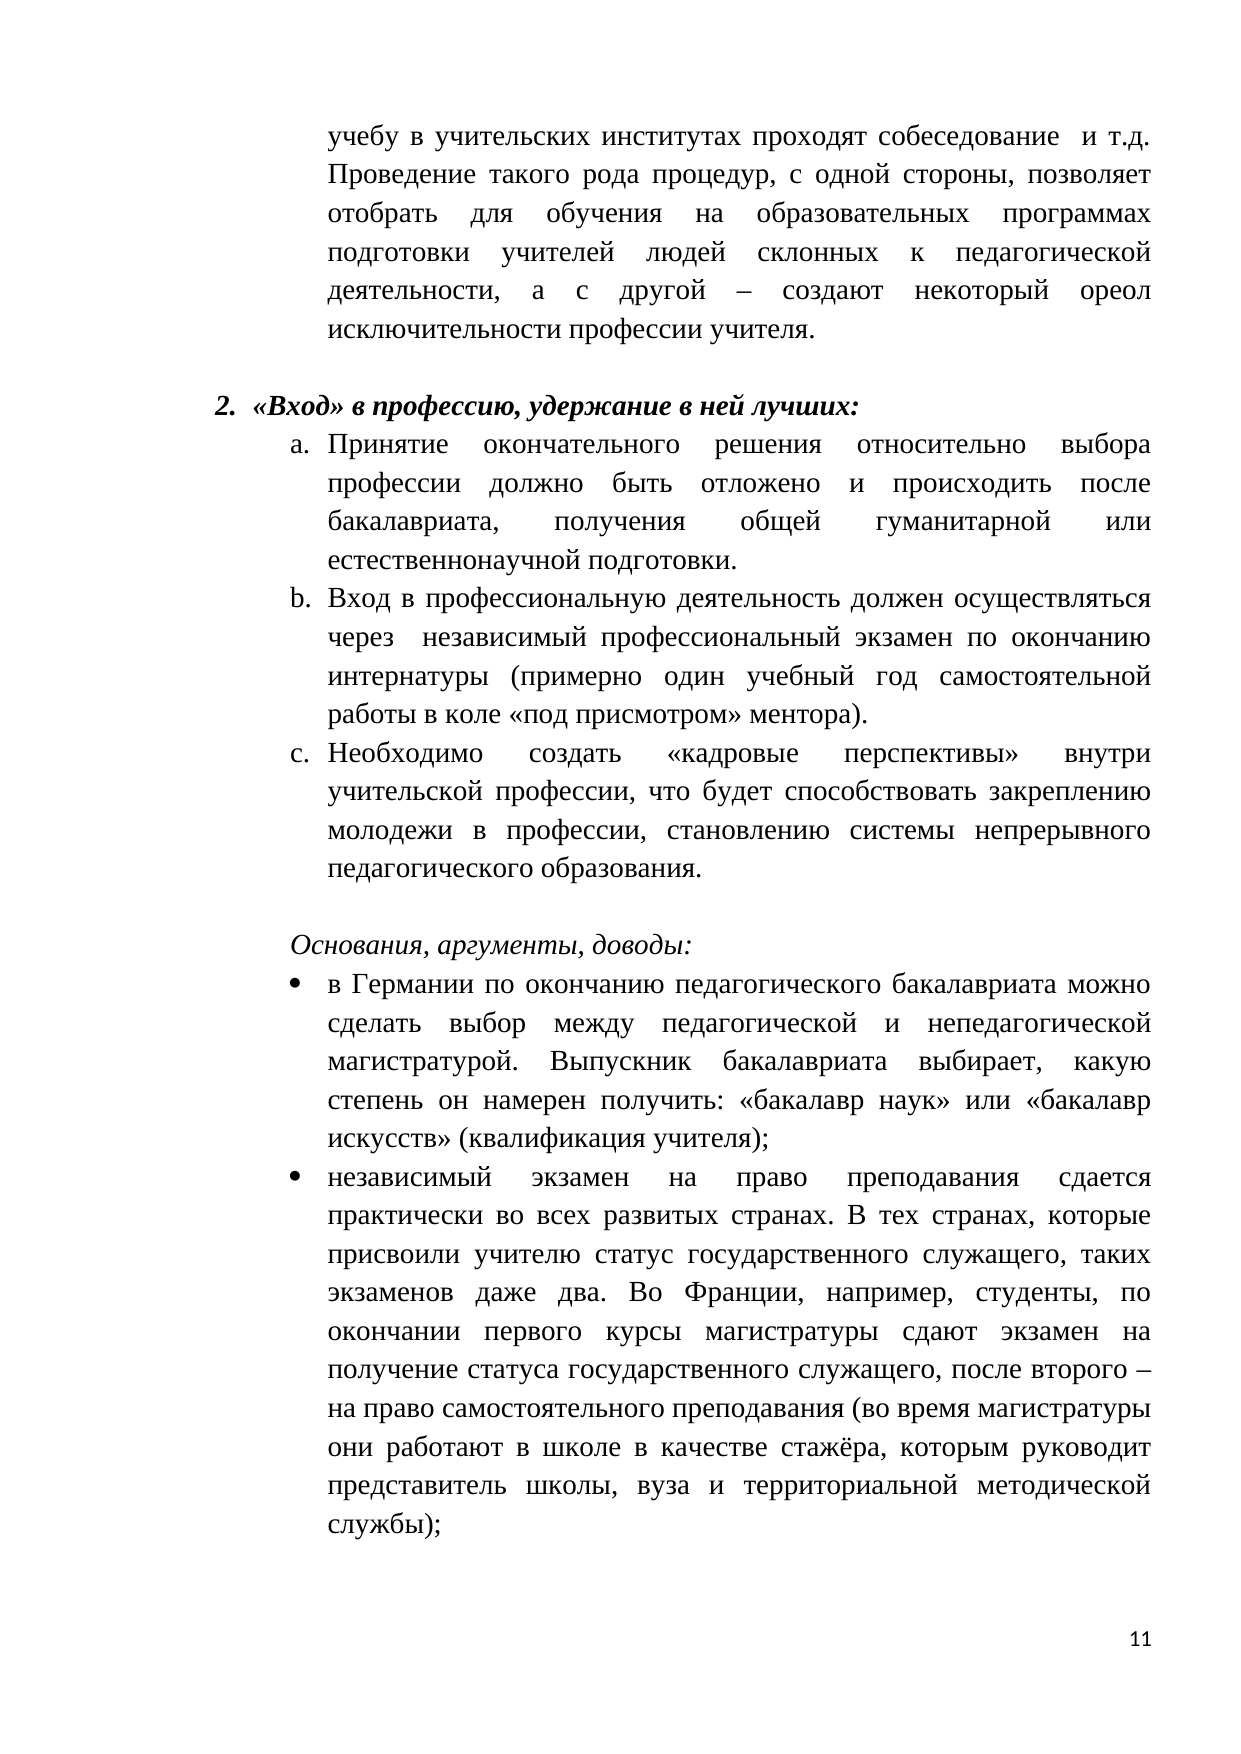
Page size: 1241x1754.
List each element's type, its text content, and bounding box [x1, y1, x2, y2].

list Необходимо создать «кадровые перспективы» внутри учительской профессии, что будет способствовать закреплению молодежи в профессии, становлению системы непрерывного педагогического образования. [290, 735, 1152, 884]
list «Вход» в профессию, удержание в ней лучших: [215, 388, 1152, 421]
list Принятие окончательного решения относительно выбора профессии должно быть отложено и происходить после бакалавриата, получения общей гуманитарной или естественнонаучной подготовки. [290, 426, 1152, 576]
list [290, 118, 1152, 344]
list независимый экзамен на право преподавания сдается практически во всех развитых странах. В тех странах, которые присвоили учителю статус государственного служащего, таких экзаменов даже два. Во Франции, например, студенты, по окончании первого курсы магистратуры сдают экзамен на получение статуса государственного служащего, после второго – на право самостоятельного преподавания (во время магистратуры они работают в школе в качестве стажёра, которым руководит представитель школы, вуза и территориальной методической службы); [290, 1159, 1152, 1539]
list Вход в профессиональную деятельность должен осуществляться через независимый профессиональный экзамен по окончанию интернатуры (примерно один учебный год самостоятельной работы в коле «под присмотром» ментора). [290, 581, 1152, 730]
text Основания, аргументы, доводы: [216, 927, 1152, 961]
list в Германии по окончанию педагогического бакалавриата можно сделать выбор между педагогической и непедагогической магистратурой. Выпускник бакалавриата выбирает, какую степень он намерен получить: «бакалавр наук» или «бакалавр искусств» (квалификация учителя); [290, 966, 1152, 1154]
